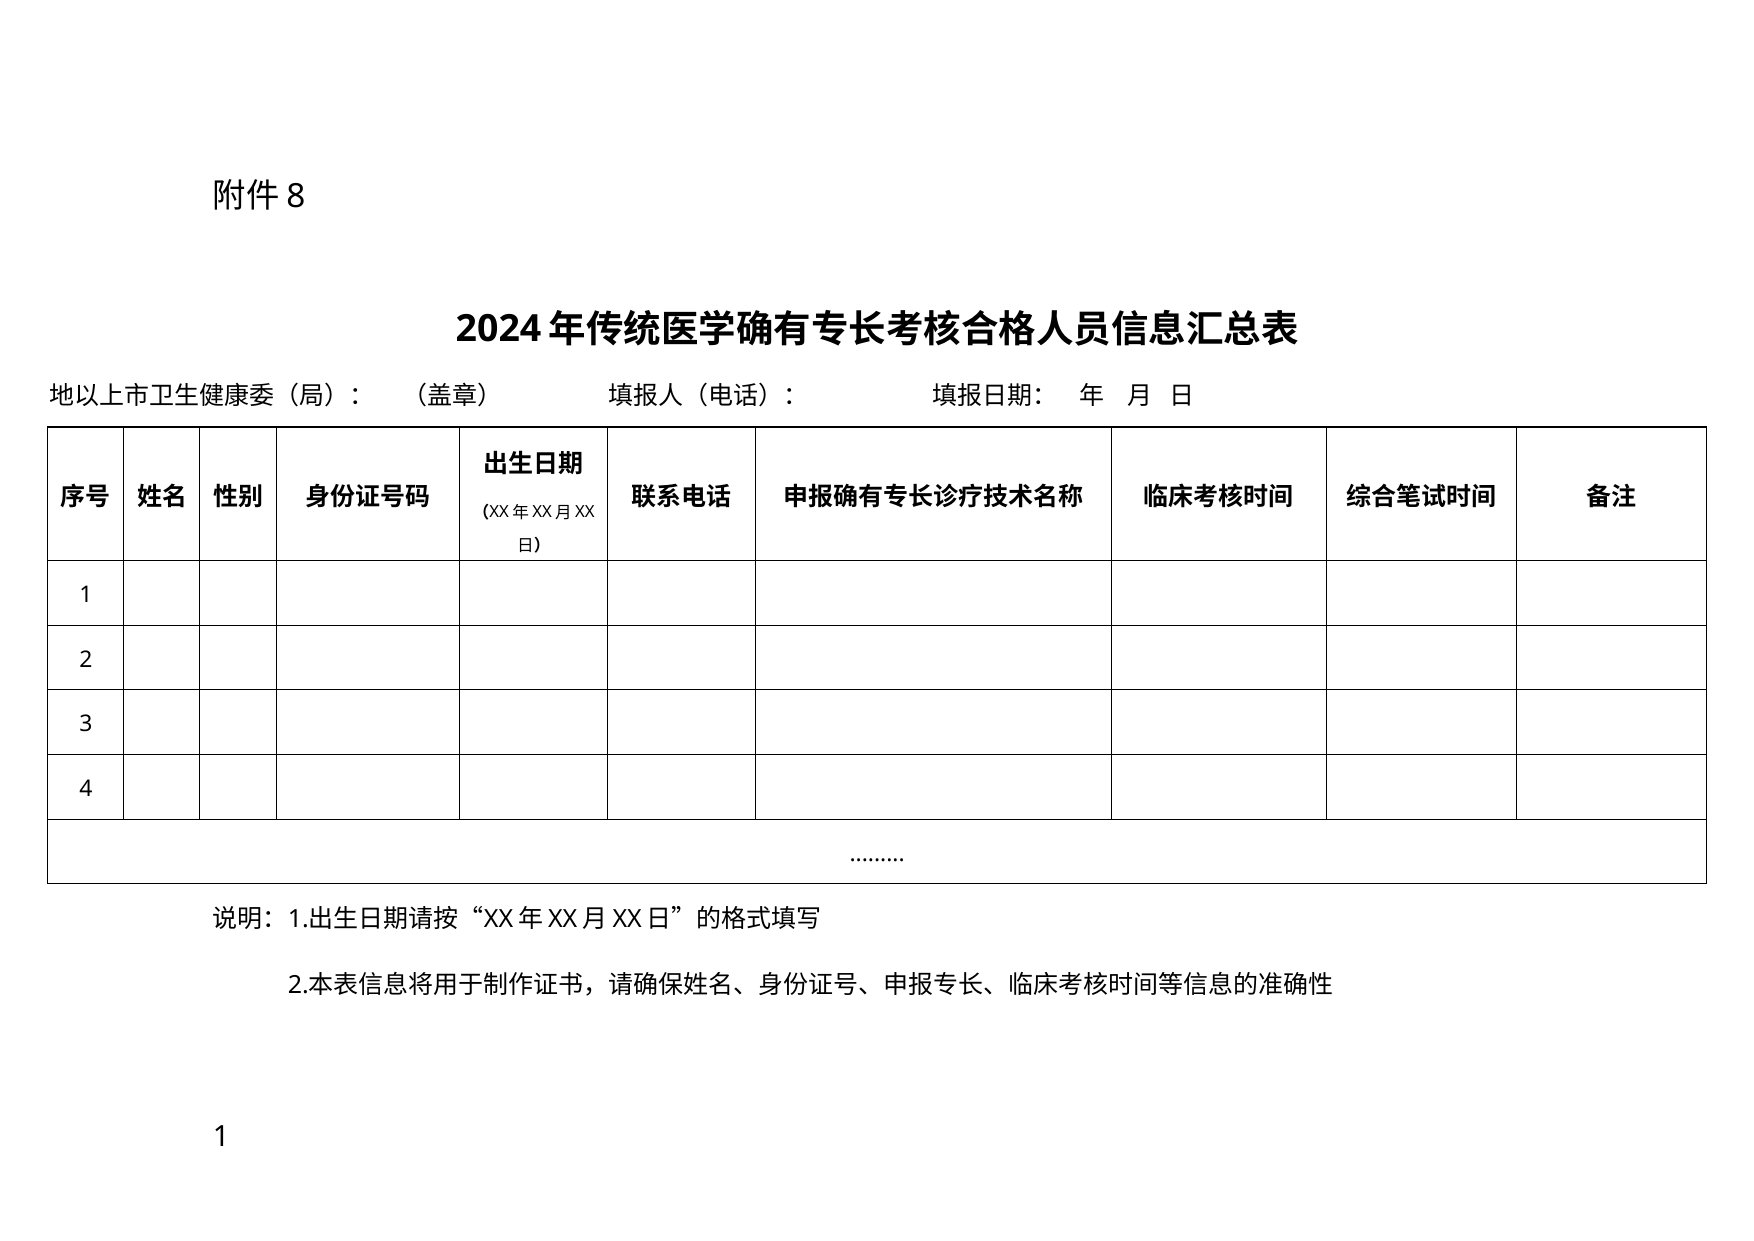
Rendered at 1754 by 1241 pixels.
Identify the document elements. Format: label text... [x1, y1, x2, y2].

table_cell [1112, 690, 1326, 754]
table_cell [1327, 690, 1516, 754]
table_cell [756, 561, 1111, 625]
table_cell ......... [48, 820, 1706, 883]
table_cell [1517, 755, 1706, 818]
table_cell [277, 755, 459, 818]
table_cell [608, 755, 755, 818]
table_cell [756, 690, 1111, 754]
table_cell 姓名 [124, 428, 199, 560]
table_cell 3 [48, 690, 123, 754]
table_cell [608, 626, 755, 689]
table_cell [460, 690, 607, 754]
text 2.本表信息将用于制作证书，请确保姓名、身份证号、申报专长、临床考核时间等信息的准确性 [213, 950, 1541, 1015]
table_cell [200, 626, 276, 689]
table_cell [608, 690, 755, 754]
table_cell [1517, 690, 1706, 754]
table_cell 身份证号码 [277, 428, 459, 560]
table_header 2024年传统医学确有专长考核合格人员信息汇总表 [48, 292, 1706, 359]
table_cell [608, 561, 755, 625]
table_cell [756, 626, 1111, 689]
table_cell [1517, 561, 1706, 625]
table_cell 出生日期 （XX年XX月XX日） [460, 428, 607, 560]
table_cell [277, 626, 459, 689]
table_cell [1517, 626, 1706, 689]
table_cell [200, 561, 276, 625]
table_cell 4 [48, 755, 123, 818]
table_cell [1112, 755, 1326, 818]
table_cell [124, 690, 199, 754]
table_cell 1 [48, 561, 123, 625]
table_cell [1327, 561, 1516, 625]
table_cell [460, 755, 607, 818]
table_cell [1327, 755, 1516, 818]
table_cell [1327, 626, 1516, 689]
table_cell [124, 755, 199, 818]
table_cell 2 [48, 626, 123, 689]
table_cell [124, 561, 199, 625]
table_cell [756, 755, 1111, 818]
table_cell [124, 626, 199, 689]
table_cell 备注 [1517, 428, 1706, 560]
table_cell 联系电话 [608, 428, 755, 560]
table_cell [200, 690, 276, 754]
table_cell [460, 561, 607, 625]
table_cell [200, 755, 276, 818]
table_cell [277, 690, 459, 754]
table_cell [1112, 561, 1326, 625]
text 附件8 [213, 161, 1541, 226]
table_cell 综合笔试时间 [1327, 428, 1516, 560]
table_cell [277, 561, 459, 625]
table_cell 地以上市卫生健康委（局）： （盖章） 填报人（电话）： 填报日期： 年 月 日 [48, 359, 1706, 426]
table_cell 性别 [200, 428, 276, 560]
table_cell 申报确有专长诊疗技术名称 [756, 428, 1111, 560]
table_cell [1112, 626, 1326, 689]
table_cell 临床考核时间 [1112, 428, 1326, 560]
table_cell 序号 [48, 428, 123, 560]
text 说明：1.出生日期请按“XX年XX月XX日”的格式填写 [213, 884, 1541, 950]
table_cell [460, 626, 607, 689]
